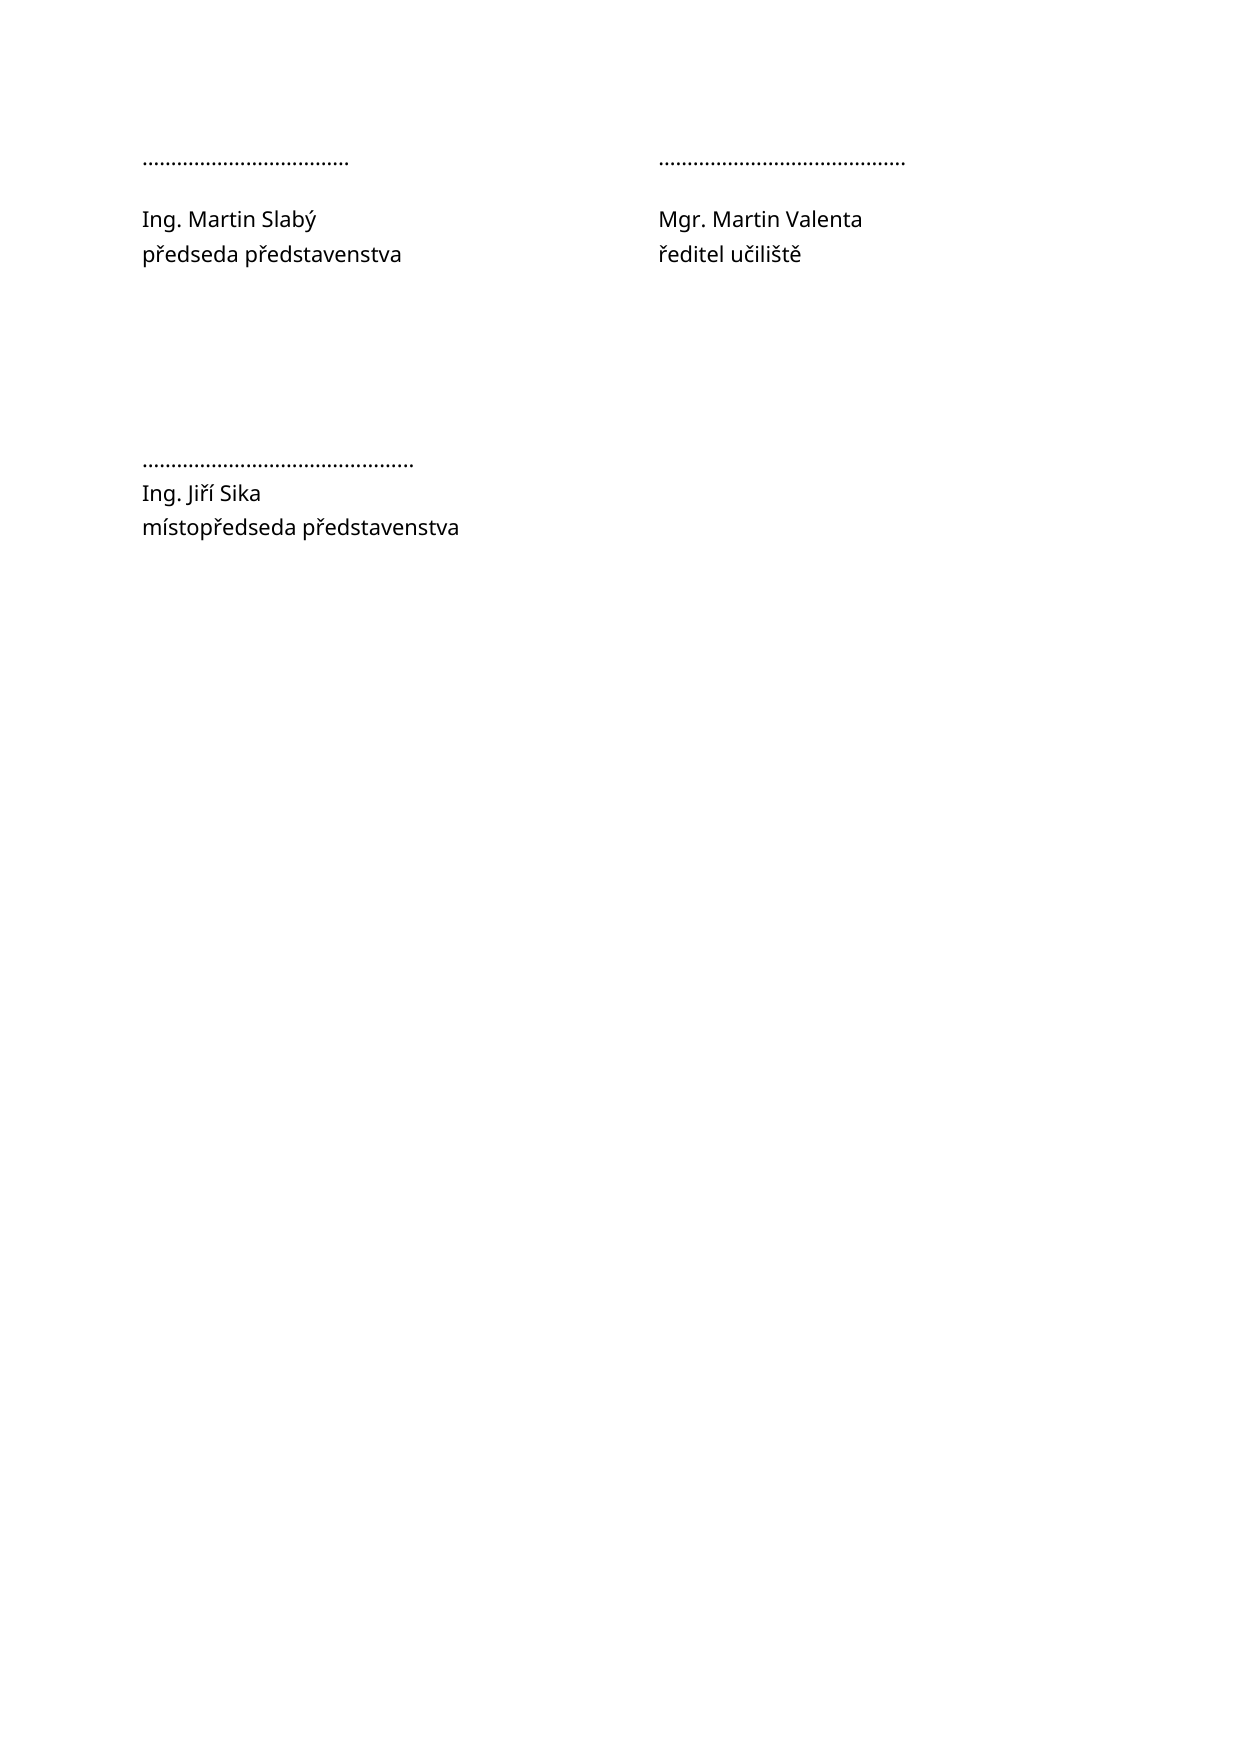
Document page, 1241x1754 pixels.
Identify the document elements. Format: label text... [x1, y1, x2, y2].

text ……………………………… ……………………………………. [142, 142, 1093, 172]
text Ing. Martin Slabý Mgr. Martin Valenta [142, 204, 1093, 234]
text …………………………….............. [142, 443, 1093, 473]
text místopředseda představenstva [142, 512, 1093, 542]
text předseda představenstva ředitel učiliště [142, 238, 1093, 268]
text Ing. Jiří Sika [142, 478, 1093, 507]
